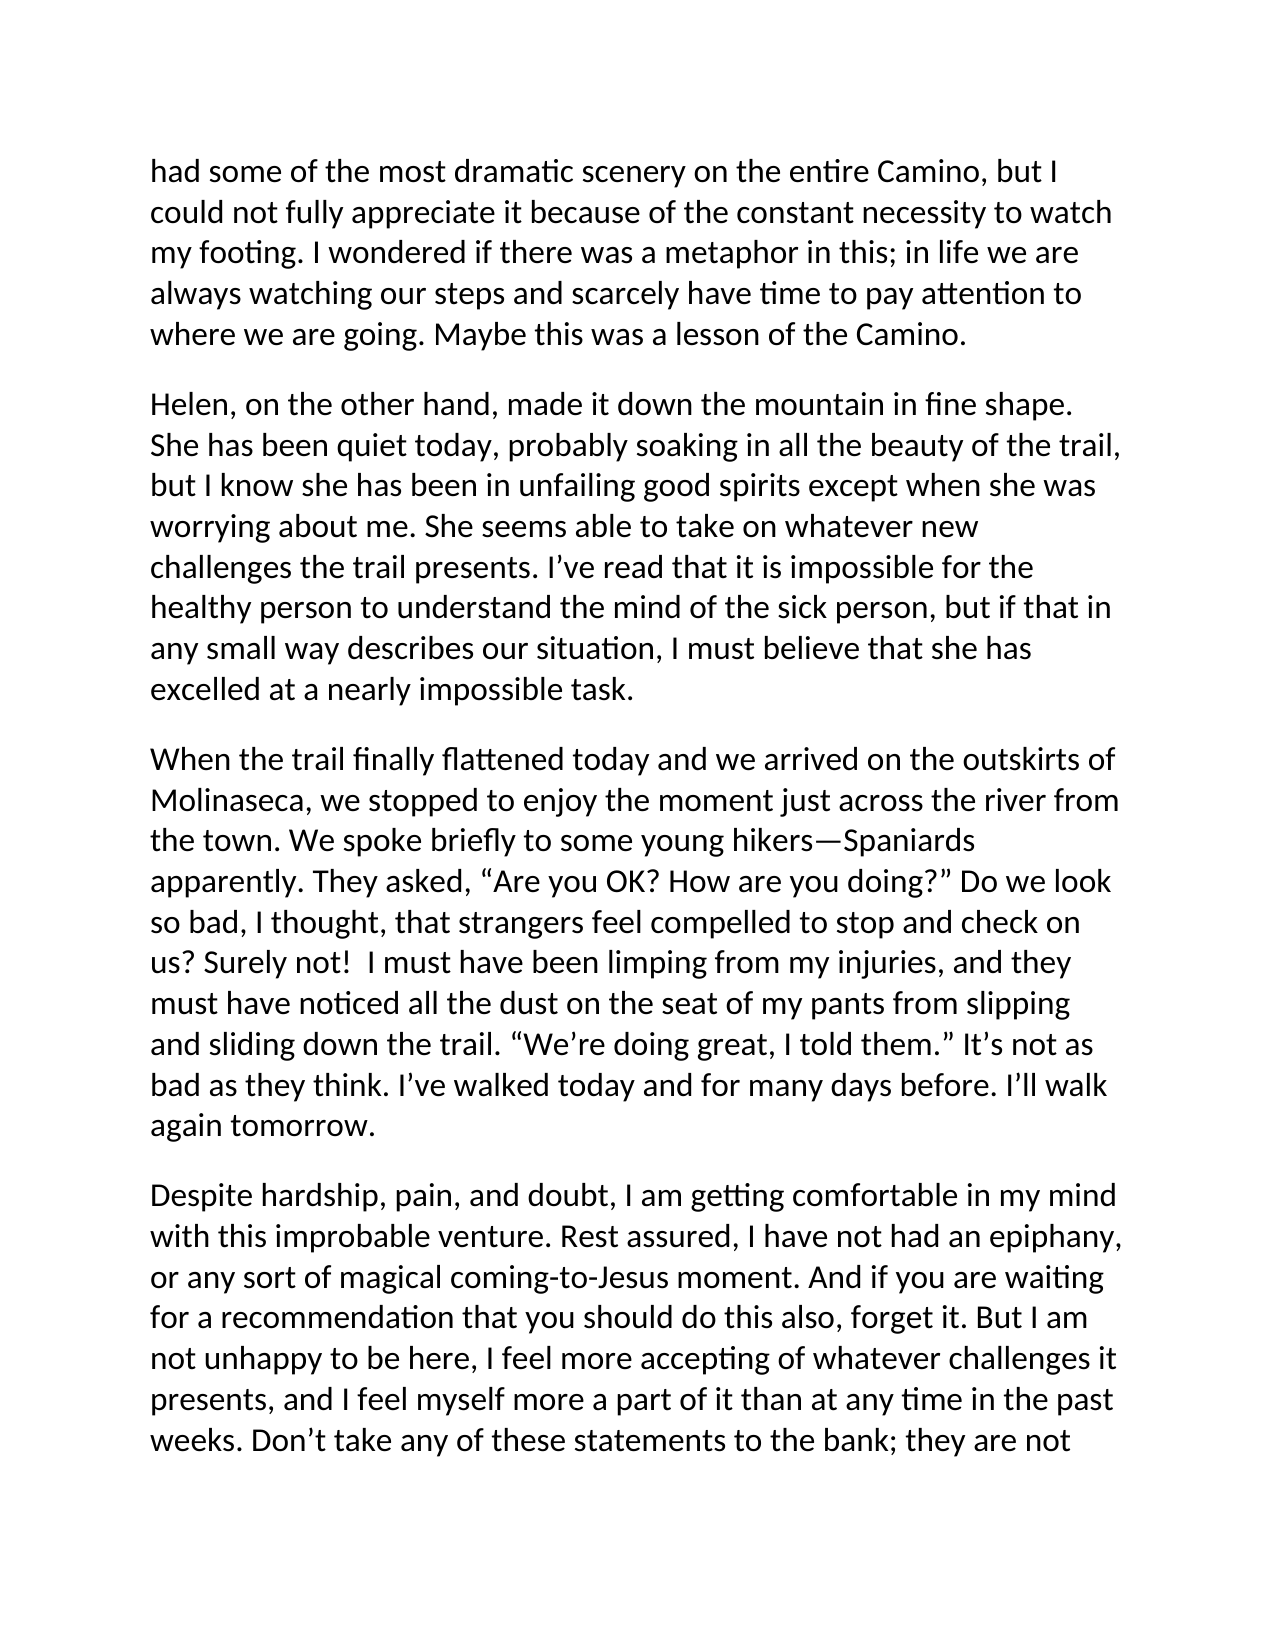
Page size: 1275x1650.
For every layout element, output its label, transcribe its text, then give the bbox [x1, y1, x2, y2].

text Helen, on the other hand, made it down the mountain in fine shape. She has been quiet today, probably soaking in all the beauty of the trail, but I know she has been in unfailing good spirits except when she was worrying about me. She seems able to take on whatever new challenges the trail presents. I’ve read that it is impossible for the healthy person to understand the mind of the sick person, but if that in any small way describes our situation, I must believe that she has excelled at a nearly impossible task. [150, 383, 1125, 709]
text When the trail finally flattened today and we arrived on the outskirts of Molinaseca, we stopped to enjoy the moment just across the river from the town. We spoke briefly to some young hikers—Spaniards apparently. They asked, “Are you OK? How are you doing?” Do we look so bad, I thought, that strangers feel compelled to stop and check on us? Surely not! I must have been limping from my injuries, and they must have noticed all the dust on the seat of my pants from slipping and sliding down the trail. “We’re doing great, I told them.” It’s not as bad as they think. I’ve walked today and for many days before. I’ll walk again tomorrow. [150, 738, 1125, 1145]
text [150, 1174, 1125, 1459]
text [150, 150, 1125, 354]
